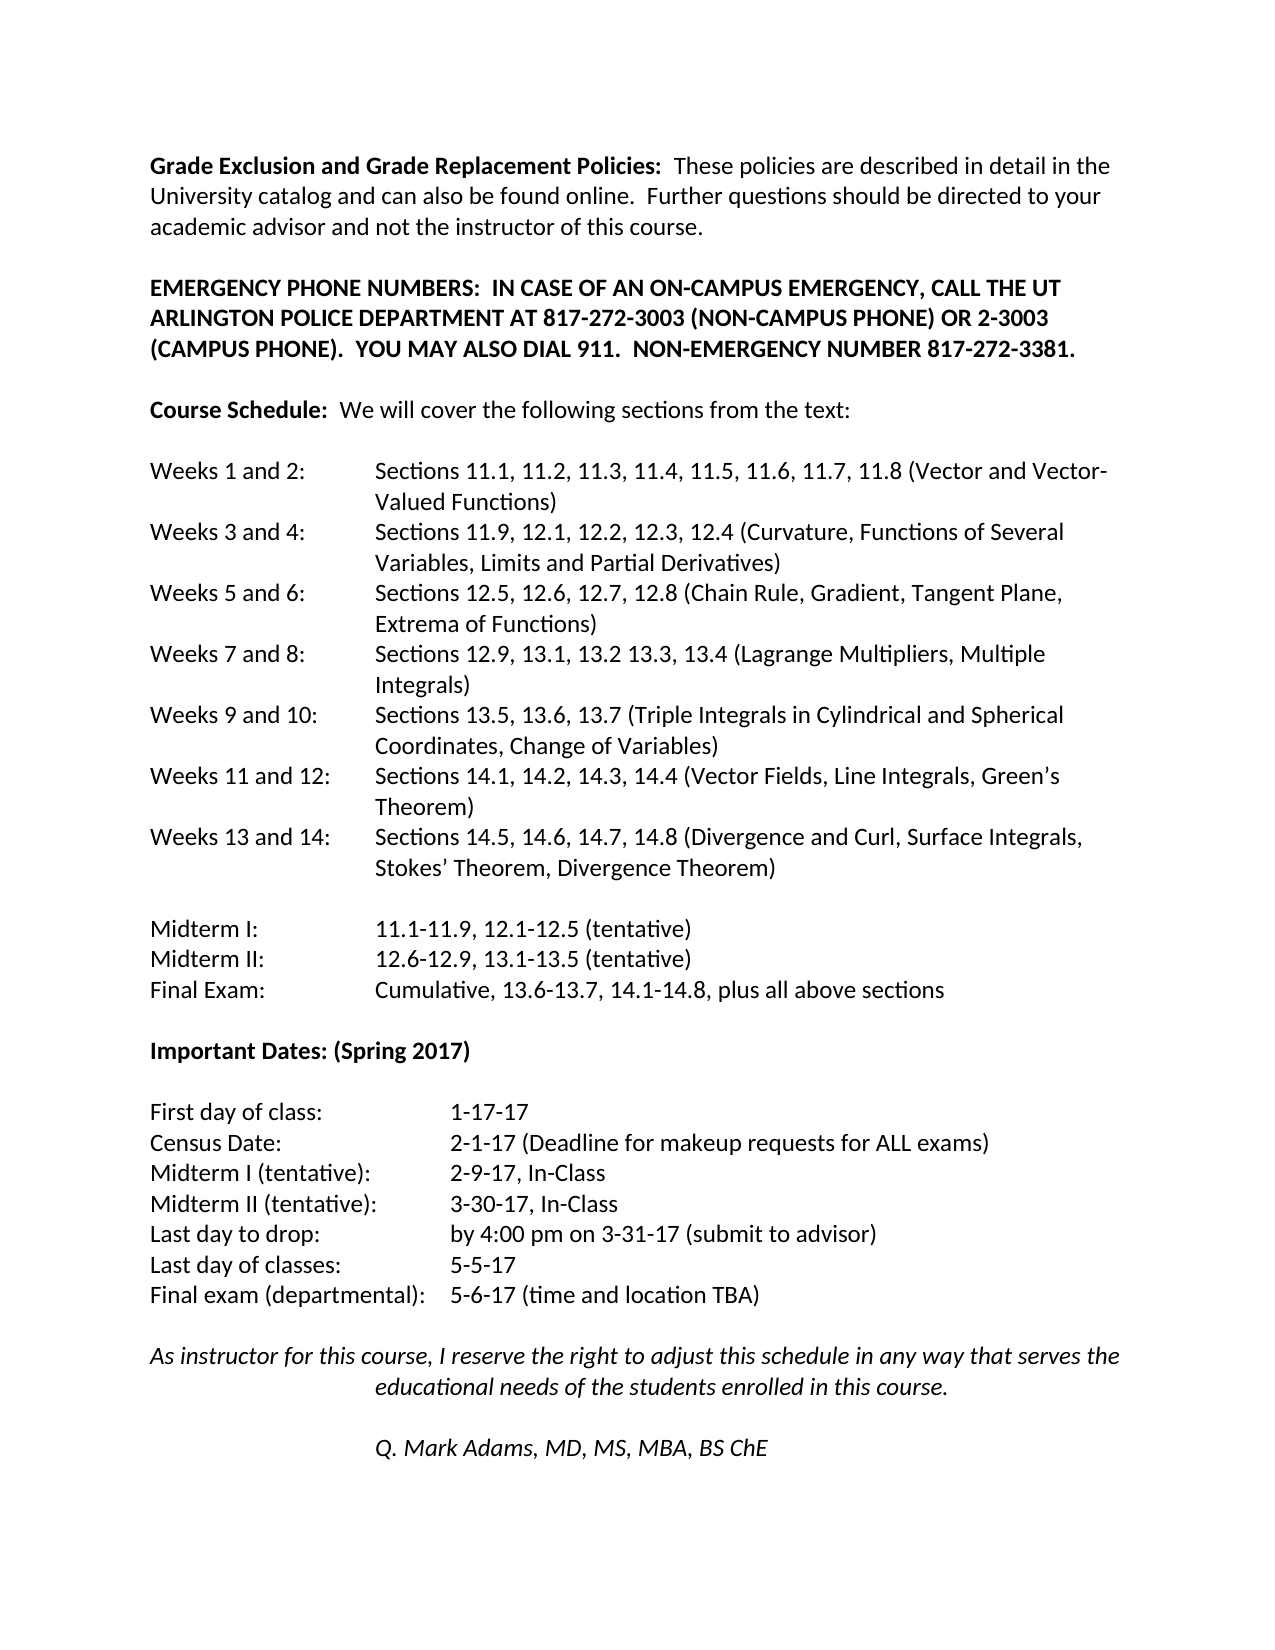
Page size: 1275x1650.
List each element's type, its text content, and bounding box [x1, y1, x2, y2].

text Last day of classes: 5-5-17 [150, 1249, 1125, 1279]
text Grade Exclusion and Grade Replacement Policies: These policies are described in detail in the University catalog and can also be found online. Further questions should be directed to your academic advisor and not the instructor of this course. [150, 150, 1125, 242]
text Census Date: 2-1-17 (Deadline for makeup requests for ALL exams) [150, 1127, 1125, 1157]
text Weeks 5 and 6: Sections 12.5, 12.6, 12.7, 12.8 (Chain Rule, Gradient, Tangent Plane, Extrema of Functions) [150, 577, 1125, 638]
text Q. Mark Adams, MD, MS, MBA, BS ChE [150, 1432, 1125, 1462]
text As instructor for this course, I reserve the right to adjust this schedule in any way that serves the educational needs of the students enrolled in this course. [150, 1340, 1125, 1401]
text Midterm I: 11.1-11.9, 12.1-12.5 (tentative) [150, 913, 1125, 943]
text Weeks 13 and 14: Sections 14.5, 14.6, 14.7, 14.8 (Divergence and Curl, Surface Integrals, Stokes’ Theorem, Divergence Theorem) [150, 821, 1125, 882]
text Midterm II: 12.6-12.9, 13.1-13.5 (tentative) [150, 943, 1125, 974]
text Midterm I (tentative): 2-9-17, In-Class [150, 1157, 1125, 1188]
text Midterm II (tentative): 3-30-17, In-Class [150, 1188, 1125, 1218]
text Important Dates: (Spring 2017) [150, 1035, 1125, 1066]
text Weeks 1 and 2: Sections 11.1, 11.2, 11.3, 11.4, 11.5, 11.6, 11.7, 11.8 (Vector and Vector-Valued Functions) [150, 455, 1125, 516]
text EMERGENCY PHONE NUMBERS: IN CASE OF AN ON-CAMPUS EMERGENCY, CALL THE UT ARLINGTON POLICE DEPARTMENT AT 817-272-3003 (NON-CAMPUS PHONE) OR 2-3003 (CAMPUS PHONE). YOU MAY ALSO DIAL 911. NON-EMERGENCY NUMBER 817-272-3381. [150, 272, 1125, 364]
text Course Schedule: We will cover the following sections from the text: [150, 394, 1125, 425]
text Weeks 11 and 12: Sections 14.1, 14.2, 14.3, 14.4 (Vector Fields, Line Integrals, Green’s Theorem) [150, 760, 1125, 821]
text Weeks 7 and 8: Sections 12.9, 13.1, 13.2 13.3, 13.4 (Lagrange Multipliers, Multiple Integrals) [150, 638, 1125, 699]
text Final exam (departmental): 5-6-17 (time and location TBA) [150, 1279, 1125, 1310]
text First day of class: 1-17-17 [150, 1096, 1125, 1127]
text Last day to drop: by 4:00 pm on 3-31-17 (submit to advisor) [150, 1218, 1125, 1249]
text Final Exam: Cumulative, 13.6-13.7, 14.1-14.8, plus all above sections [150, 974, 1125, 1004]
text Weeks 3 and 4: Sections 11.9, 12.1, 12.2, 12.3, 12.4 (Curvature, Functions of Several Variables, Limits and Partial Derivatives) [150, 516, 1125, 577]
text Weeks 9 and 10: Sections 13.5, 13.6, 13.7 (Triple Integrals in Cylindrical and Spherical Coordinates, Change of Variables) [150, 699, 1125, 760]
